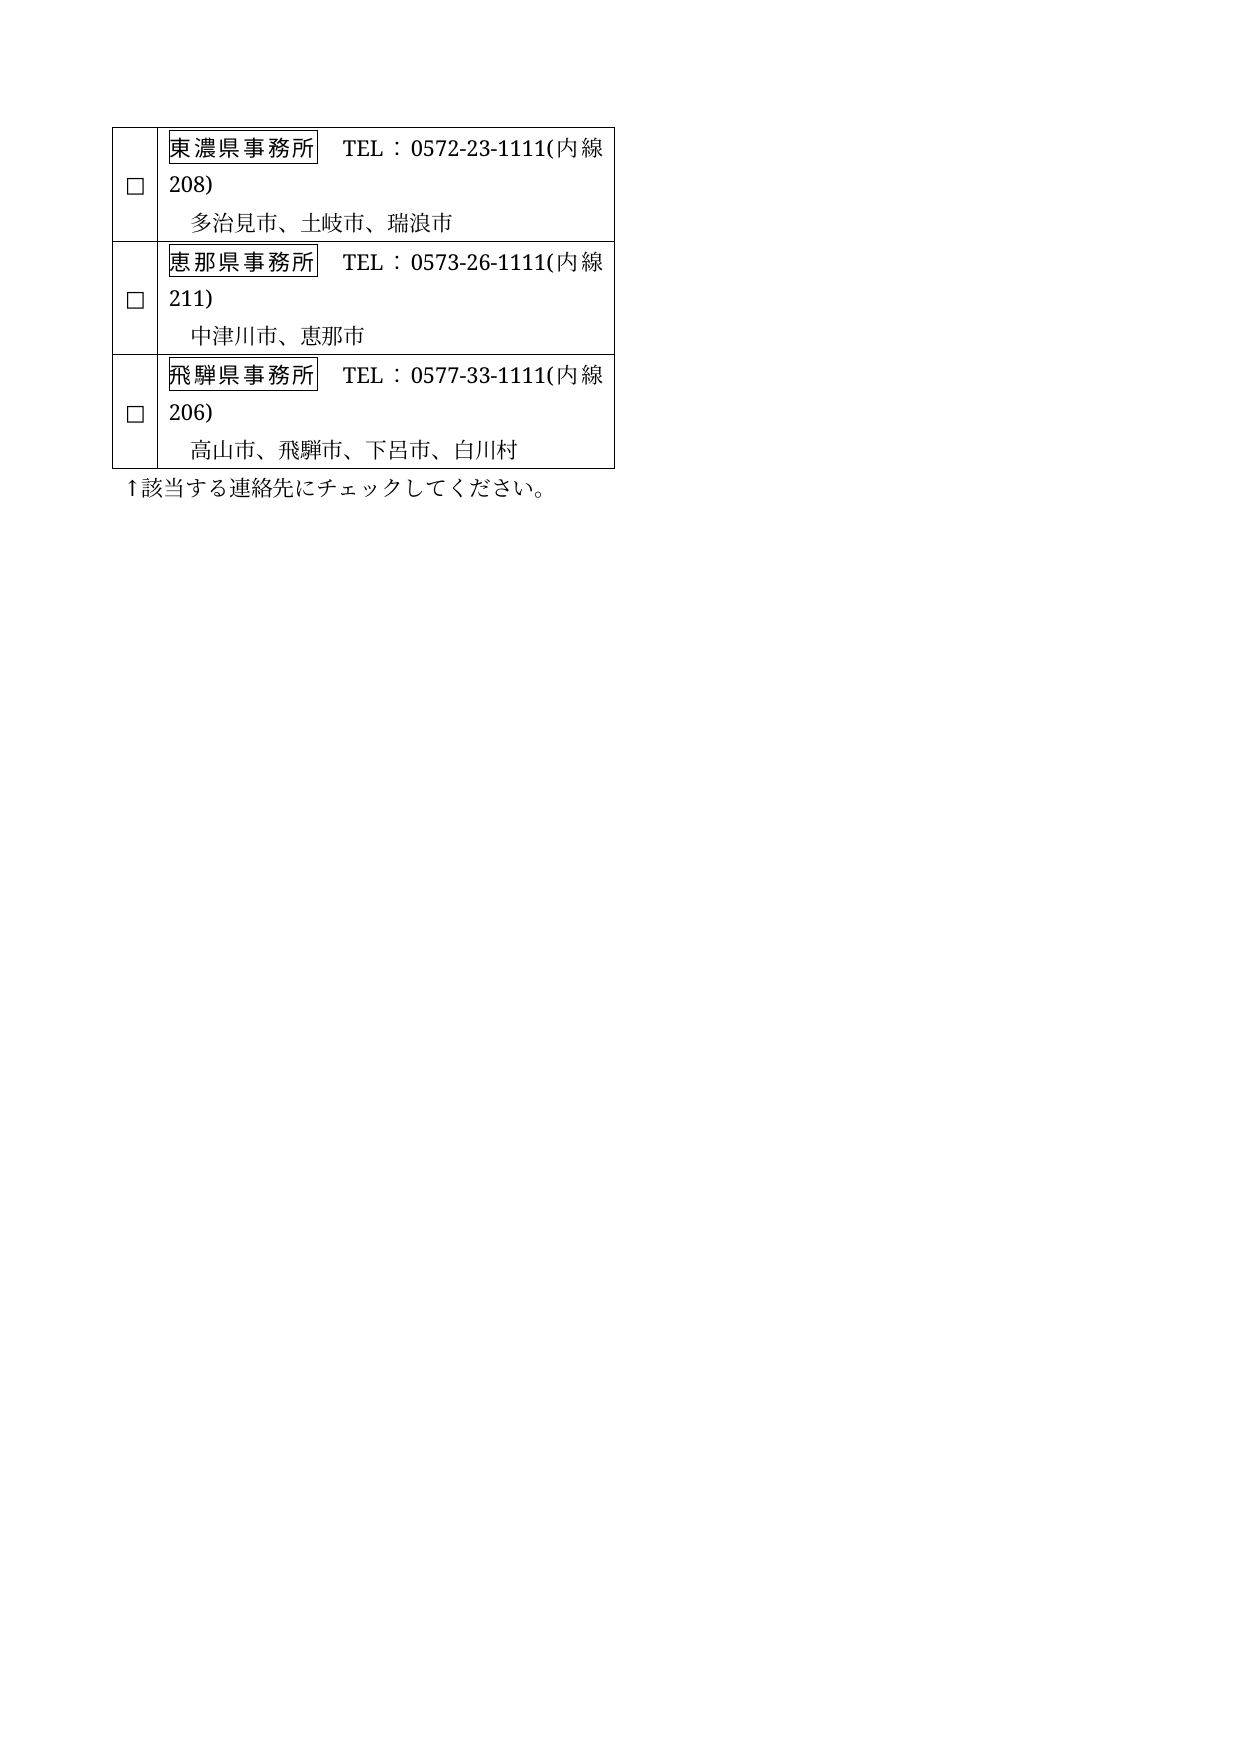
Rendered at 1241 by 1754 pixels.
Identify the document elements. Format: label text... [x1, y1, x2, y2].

text ↑該当する連絡先にチェックしてください。 [112, 469, 1128, 506]
table_cell 恵那県事務所 TEL：0573-26-1111(内線211) 中津川市、恵那市 [158, 242, 614, 354]
table_cell □ [113, 242, 157, 354]
table_cell □ [113, 355, 157, 468]
table_cell 東濃県事務所 TEL：0572-23-1111(内線208) 多治見市、土岐市、瑞浪市 [158, 128, 614, 241]
table_cell 飛騨県事務所 TEL：0577-33-1111(内線206) 高山市、飛騨市、下呂市、白川村 [158, 355, 614, 468]
table_cell □ [113, 128, 157, 241]
